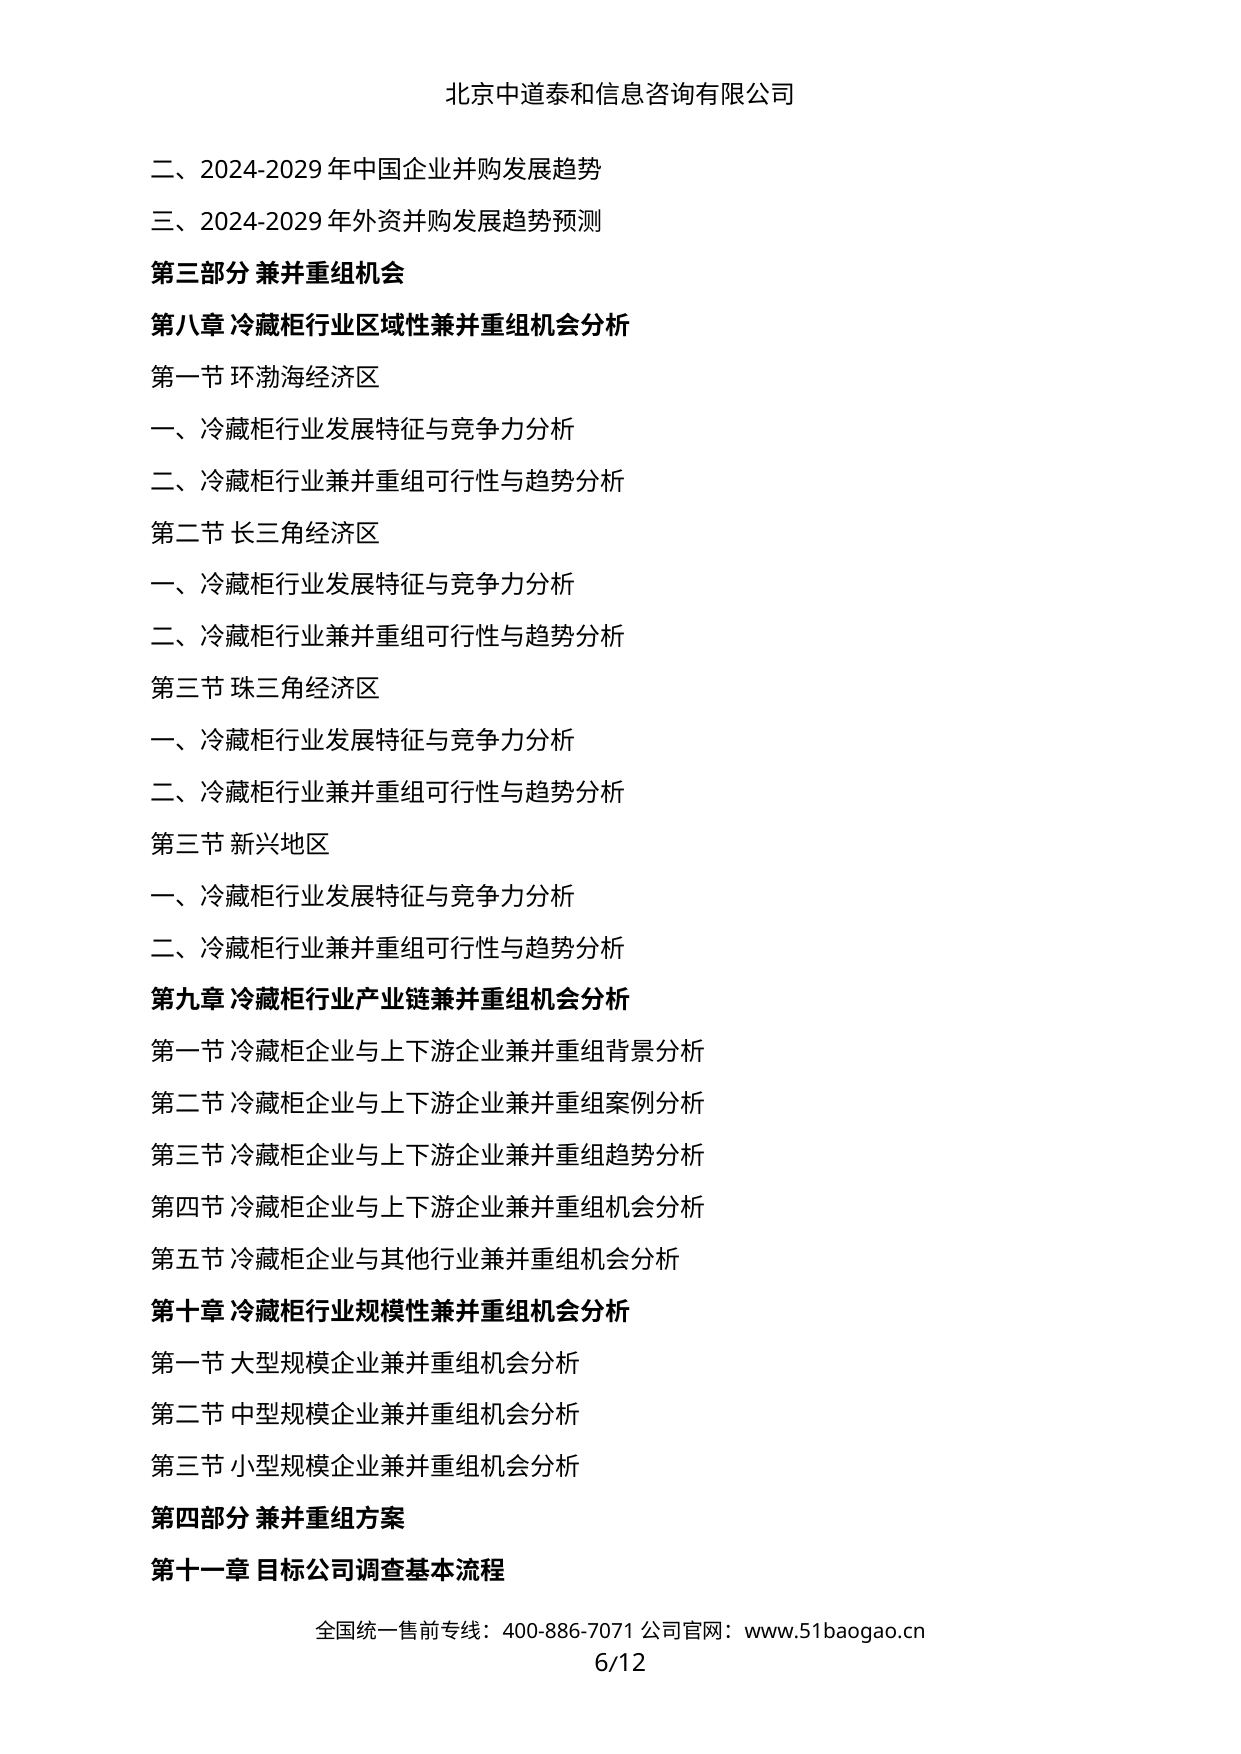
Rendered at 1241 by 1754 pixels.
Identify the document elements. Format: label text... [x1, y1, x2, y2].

text 第九章 冷藏柜行业产业链兼并重组机会分析 [150, 980, 1090, 1016]
text 第三节 冷藏柜企业与上下游企业兼并重组趋势分析 [150, 1136, 1090, 1172]
text 一、冷藏柜行业发展特征与竞争力分析 [150, 876, 1090, 912]
text 第三部分 兼并重组机会 [150, 254, 1090, 290]
text 第八章 冷藏柜行业区域性兼并重组机会分析 [150, 306, 1090, 342]
text 三、2024-2029年外资并购发展趋势预测 [150, 202, 1090, 238]
text 二、冷藏柜行业兼并重组可行性与趋势分析 [150, 617, 1090, 653]
text 第二节 长三角经济区 [150, 513, 1090, 549]
text 第三节 新兴地区 [150, 824, 1090, 861]
text 二、冷藏柜行业兼并重组可行性与趋势分析 [150, 928, 1090, 964]
text 一、冷藏柜行业发展特征与竞争力分析 [150, 721, 1090, 757]
text 第三节 珠三角经济区 [150, 669, 1090, 705]
text 第五节 冷藏柜企业与其他行业兼并重组机会分析 [150, 1239, 1090, 1276]
text 第三节 小型规模企业兼并重组机会分析 [150, 1447, 1090, 1483]
text 一、冷藏柜行业发展特征与竞争力分析 [150, 409, 1090, 446]
text 二、2024-2029年中国企业并购发展趋势 [150, 150, 1090, 186]
text 第一节 环渤海经济区 [150, 357, 1090, 394]
text 二、冷藏柜行业兼并重组可行性与趋势分析 [150, 772, 1090, 809]
text 二、冷藏柜行业兼并重组可行性与趋势分析 [150, 461, 1090, 497]
text 第一节 大型规模企业兼并重组机会分析 [150, 1343, 1090, 1379]
text 第四部分 兼并重组方案 [150, 1499, 1090, 1535]
text 第一节 冷藏柜企业与上下游企业兼并重组背景分析 [150, 1032, 1090, 1068]
text 第二节 中型规模企业兼并重组机会分析 [150, 1395, 1090, 1431]
text 第二节 冷藏柜企业与上下游企业兼并重组案例分析 [150, 1084, 1090, 1120]
text 第十一章 目标公司调查基本流程 [150, 1551, 1090, 1587]
text 一、冷藏柜行业发展特征与竞争力分析 [150, 565, 1090, 601]
text 第十章 冷藏柜行业规模性兼并重组机会分析 [150, 1291, 1090, 1327]
text 第四节 冷藏柜企业与上下游企业兼并重组机会分析 [150, 1187, 1090, 1224]
